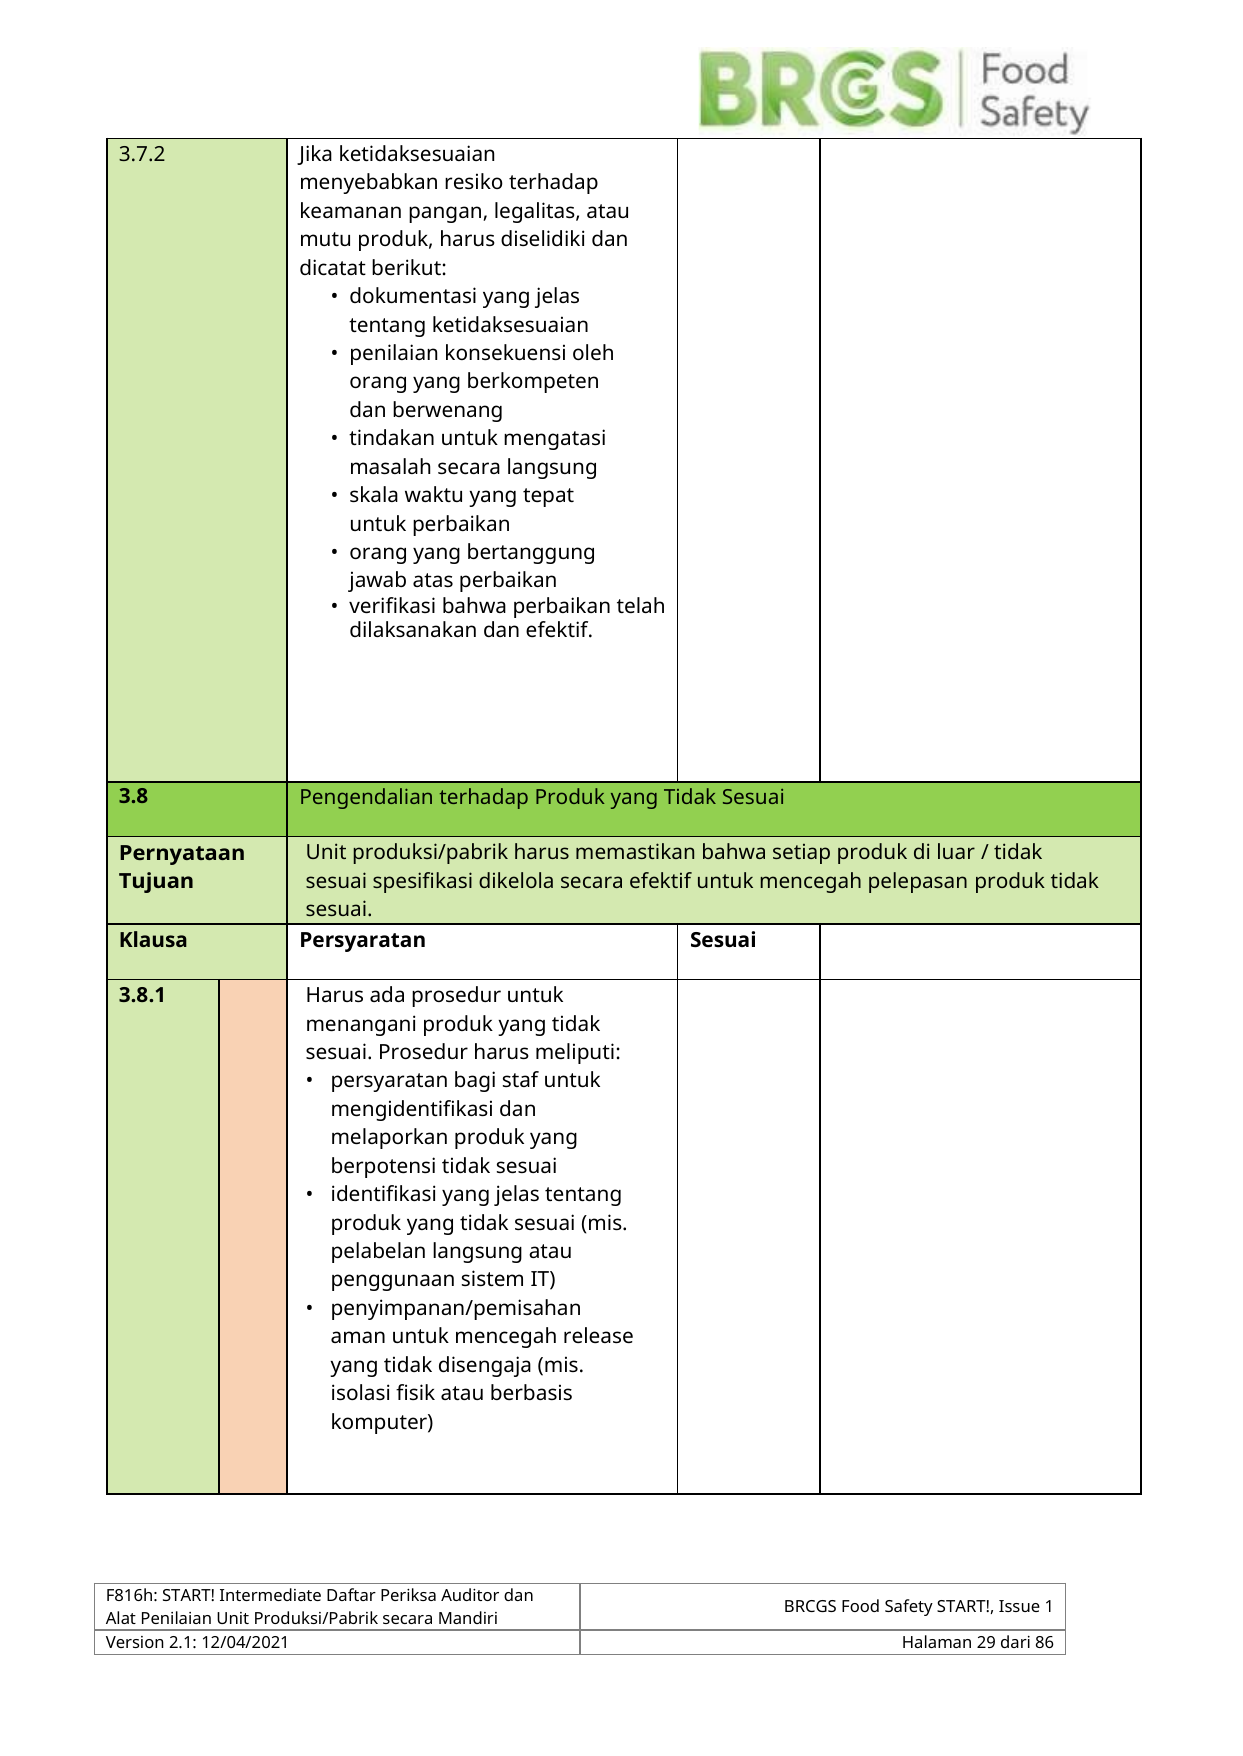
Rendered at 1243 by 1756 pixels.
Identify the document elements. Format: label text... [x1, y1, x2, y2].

table_cell Pernyataan Tujuan [108, 837, 286, 923]
table_header [678, 139, 819, 781]
table_cell 3.8.1 [108, 980, 218, 1493]
table_header Jika ketidaksesuaian menyebabkan resiko terhadap keamanan pangan, legalitas, atau mutu produk, harus diselidiki dan dicatat berikut: • dokumentasi yang jelas tentang ketidaksesuaian • penilaian konsekuensi oleh orang yang berkompeten dan berwenang • tindakan untuk mengatasi masalah secara langsung • skala waktu yang tepat untuk perbaikan • orang yang bertanggung jawab atas perbaikan • verifikasi bahwa perbaikan telah dilaksanakan dan efektif. [288, 139, 677, 781]
table_cell 3.8 [108, 783, 286, 836]
table_cell [821, 925, 1140, 979]
table_cell Pengendalian terhadap Produk yang Tidak Sesuai [288, 783, 1140, 836]
table_cell [220, 980, 286, 1493]
table_cell Unit produksi/pabrik harus memastikan bahwa setiap produk di luar / tidak sesuai spesifikasi dikelola secara efektif untuk mencegah pelepasan produk tidak sesuai. [288, 837, 1140, 923]
table_cell [678, 980, 819, 1493]
table_cell Sesuai [678, 925, 819, 979]
table_cell Persyaratan [288, 925, 677, 979]
table_header 3.7.2 [108, 139, 286, 781]
table_cell Klausa [108, 925, 286, 979]
picture [698, 47, 1092, 138]
table_header [821, 139, 1140, 781]
table_cell Harus ada prosedur untuk menangani produk yang tidak sesuai. Prosedur harus meliputi: • persyaratan bagi staf untuk mengidentifikasi dan melaporkan produk yang berpotensi tidak sesuai • identifikasi yang jelas tentang produk yang tidak sesuai (mis. pelabelan langsung atau penggunaan sistem IT) • penyimpanan/pemisahan aman untuk mencegah release yang tidak disengaja (mis. isolasi fisik atau berbasis komputer) [288, 980, 677, 1493]
table_cell [821, 980, 1140, 1493]
